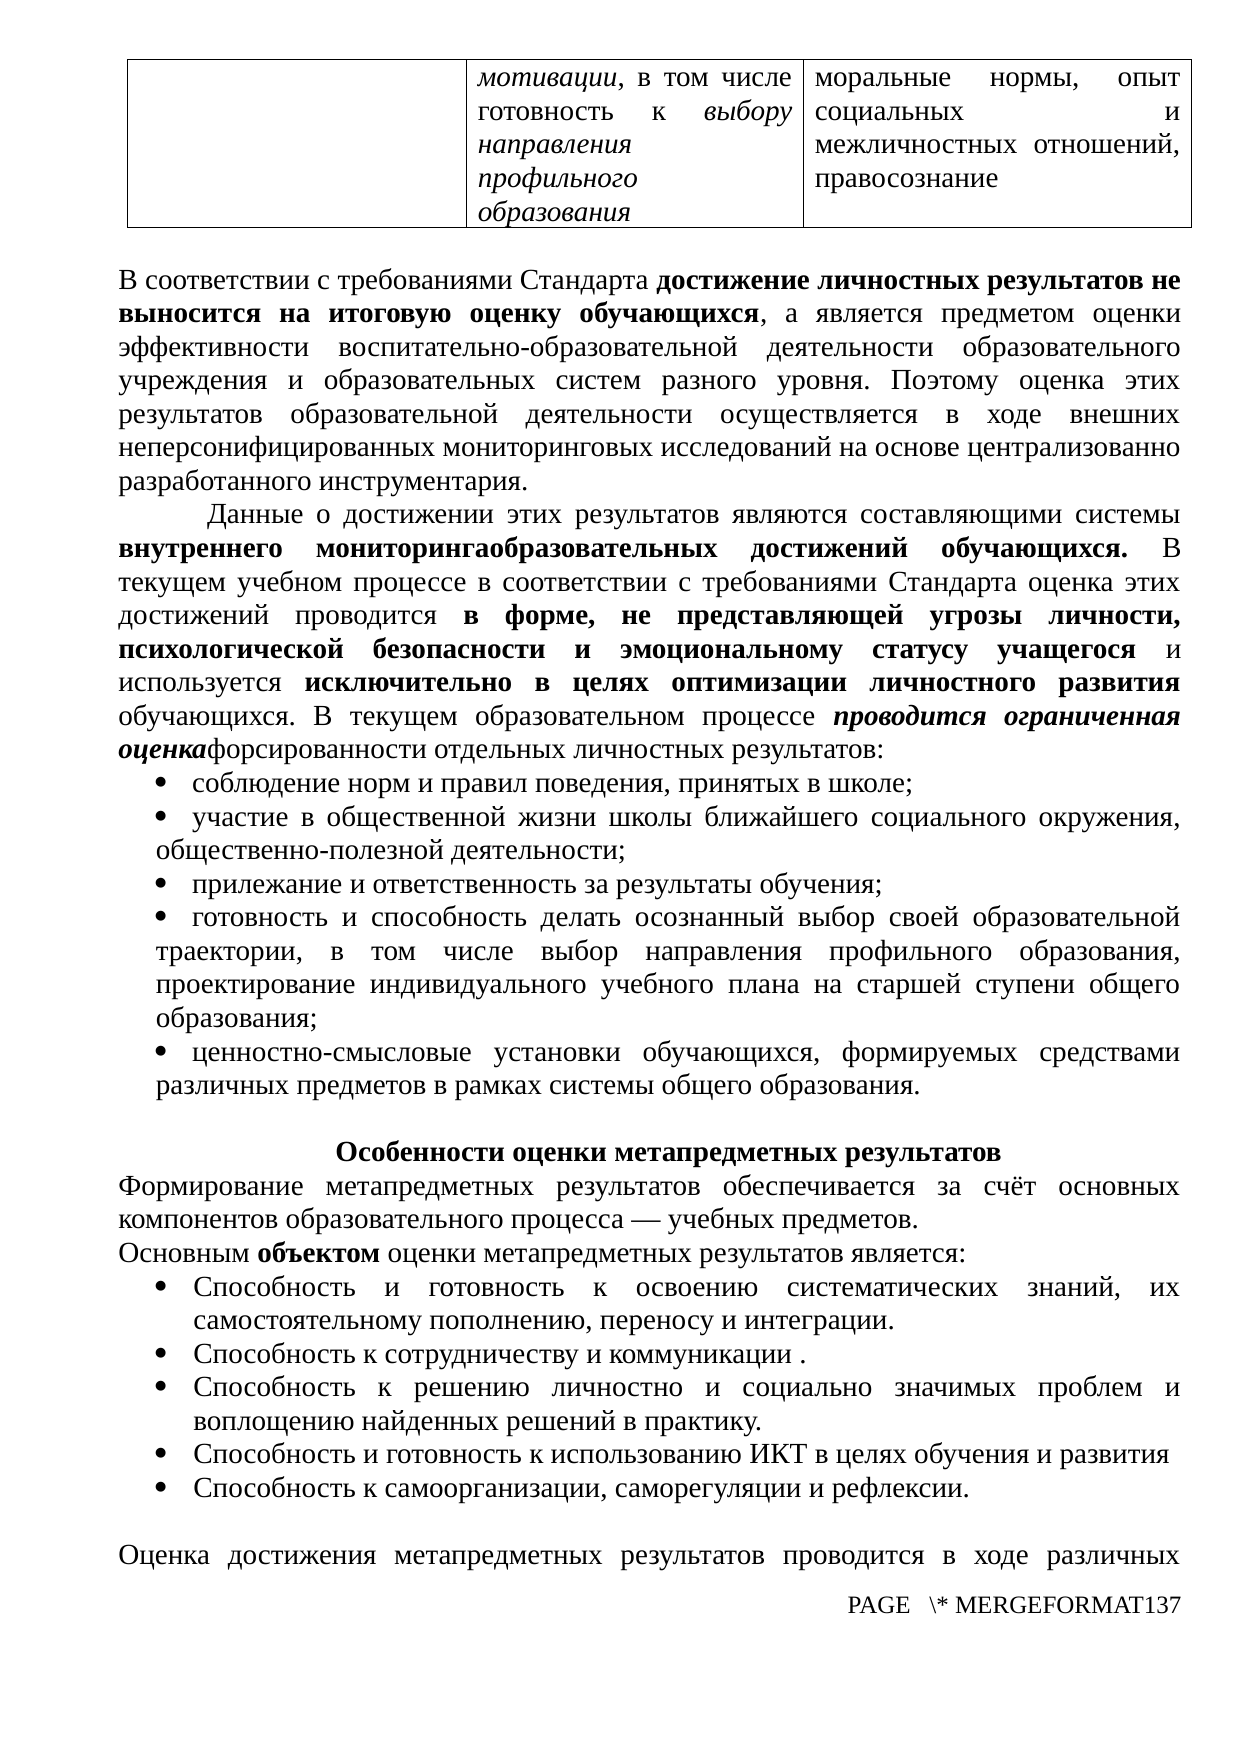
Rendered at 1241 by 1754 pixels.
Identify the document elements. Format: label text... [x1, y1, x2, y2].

list прилежание и ответственность за результаты обучения; [156, 866, 1181, 899]
list соблюдение норм и правил поведения, принятых в школе; [156, 765, 1181, 799]
text В соответствии с требованиями Стандарта достижение личностных результатов не выносится на итоговую оценку обучающихся, а является предметом оценки эффективности воспитательно-образовательной деятельности образовательного учреждения и образовательных систем разного уровня. Поэтому оценка этих результатов образовательной деятельности осуществляется в ходе внешних неперсонифицированных мониторинговых исследований на основе централизованно разработанного инструментария. [118, 262, 1181, 497]
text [118, 1537, 1181, 1571]
list Способность и готовность к освоению систематических знаний, их самостоятельному пополнению, переносу и интеграции. [156, 1269, 1181, 1336]
list готовность и способность делать осознанный выбор своей образовательной траектории, в том числе выбор направления профильного образования, проектирование индивидуального учебного плана на старшей ступени общего образования; [156, 899, 1181, 1034]
list Способность к решению личностно и социально значимых проблем и воплощению найденных решений в практику. [156, 1369, 1181, 1437]
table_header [804, 60, 1191, 227]
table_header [128, 60, 466, 227]
list Способность к сотрудничеству и коммуникации . [156, 1336, 1181, 1369]
list Способность к самоорганизации, саморегуляции и рефлексии. [156, 1470, 1181, 1504]
text Данные о достижении этих результатов являются составляющими системы внутреннего мониторингаобразовательных достижений обучающихся. В текущем учебном процессе в соответствии с требованиями Стандарта оценка этих достижений проводится в форме, не представляющей угрозы личности, психологической безопасности и эмоциональному статусу учащегося и используется исключительно в целях оптимизации личностного развития обучающихся. В текущем образовательном процессе проводится ограниченная оценкафорсированности отдельных личностных результатов: [118, 497, 1181, 765]
text Основным объектом оценки метапредметных результатов является: [118, 1235, 1181, 1269]
text Формирование метапредметных результатов обеспечивается за счёт основных компонентов образовательного процесса — учебных предметов. [118, 1168, 1181, 1235]
list участие в общественной жизни школы ближайшего социального окружения, общественно-полезной деятельности; [156, 799, 1181, 866]
list Способность и готовность к использованию ИКТ в целях обучения и развития [156, 1437, 1181, 1470]
list ценностно-смысловые установки обучающихся, формируемых средствами различных предметов в рамках системы общего образования. [156, 1034, 1181, 1101]
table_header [467, 60, 803, 227]
text Особенности оценки метапредметных результатов [156, 1134, 1181, 1168]
